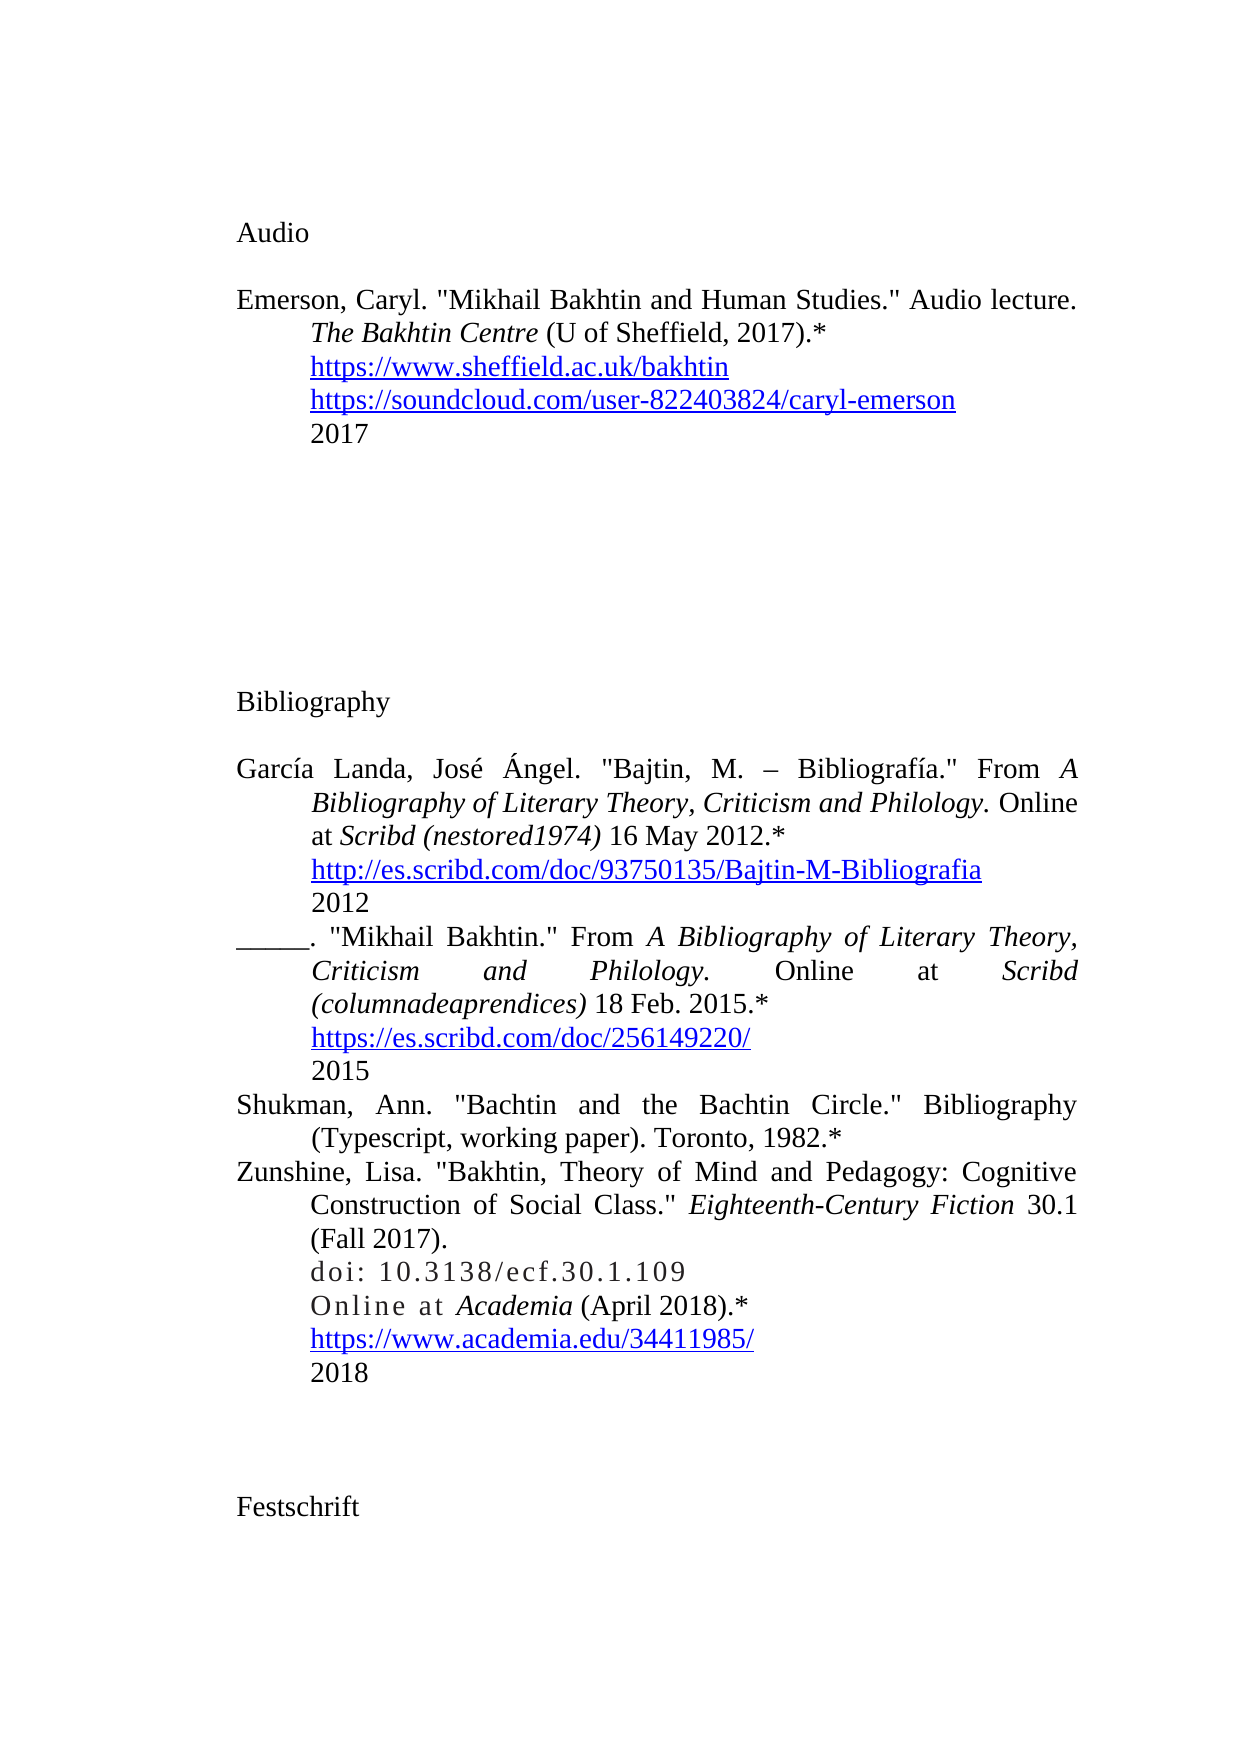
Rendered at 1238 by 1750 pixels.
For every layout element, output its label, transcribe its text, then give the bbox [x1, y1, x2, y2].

text https://es.scribd.com/doc/256149220/ [236, 1020, 1078, 1053]
text García Landa, José Ángel. "Bajtin, M. – Bibliografía." From A Bibliography of Literary Theory, Criticism and Philology. Online at Scribd (nestored1974) 16 May 2012.* [236, 751, 1078, 852]
text 2012 [236, 886, 1078, 919]
text 2017 [236, 416, 1078, 449]
text Audio [236, 215, 1078, 248]
text Zunshine, Lisa. "Bakhtin, Theory of Mind and Pedagogy: Cognitive Construction of Social Class." Eighteenth-Century Fiction 30.1 (Fall 2017). [236, 1154, 1078, 1254]
text https://soundcloud.com/user-822403824/caryl-emerson [236, 382, 1078, 416]
text 2018 [236, 1355, 1078, 1389]
text Bibliography [236, 684, 1078, 718]
text _____. "Mikhail Bakhtin." From A Bibliography of Literary Theory, Criticism and Philology. Online at Scribd (columnadeaprendices) 18 Feb. 2015.* [236, 919, 1078, 1020]
text Emerson, Caryl. "Mikhail Bakhtin and Human Studies." Audio lecture. The Bakhtin Centre (U of Sheffield, 2017).* [236, 282, 1078, 349]
text https://www.sheffield.ac.uk/bakhtin [236, 349, 1078, 382]
text https://www.academia.edu/34411985/ [236, 1322, 1078, 1355]
text doi: 10.3138/ecf.30.1.109 [236, 1254, 1078, 1288]
text Shukman, Ann. "Bachtin and the Bachtin Circle." Bibliography (Typescript, working paper). Toronto, 1982.* [236, 1087, 1078, 1154]
text Online at Academia (April 2018).* [236, 1288, 1078, 1322]
text http://es.scribd.com/doc/93750135/Bajtin-M-Bibliografia [236, 852, 1078, 886]
text 2015 [236, 1053, 1078, 1087]
text Festschrift [236, 1489, 1078, 1523]
